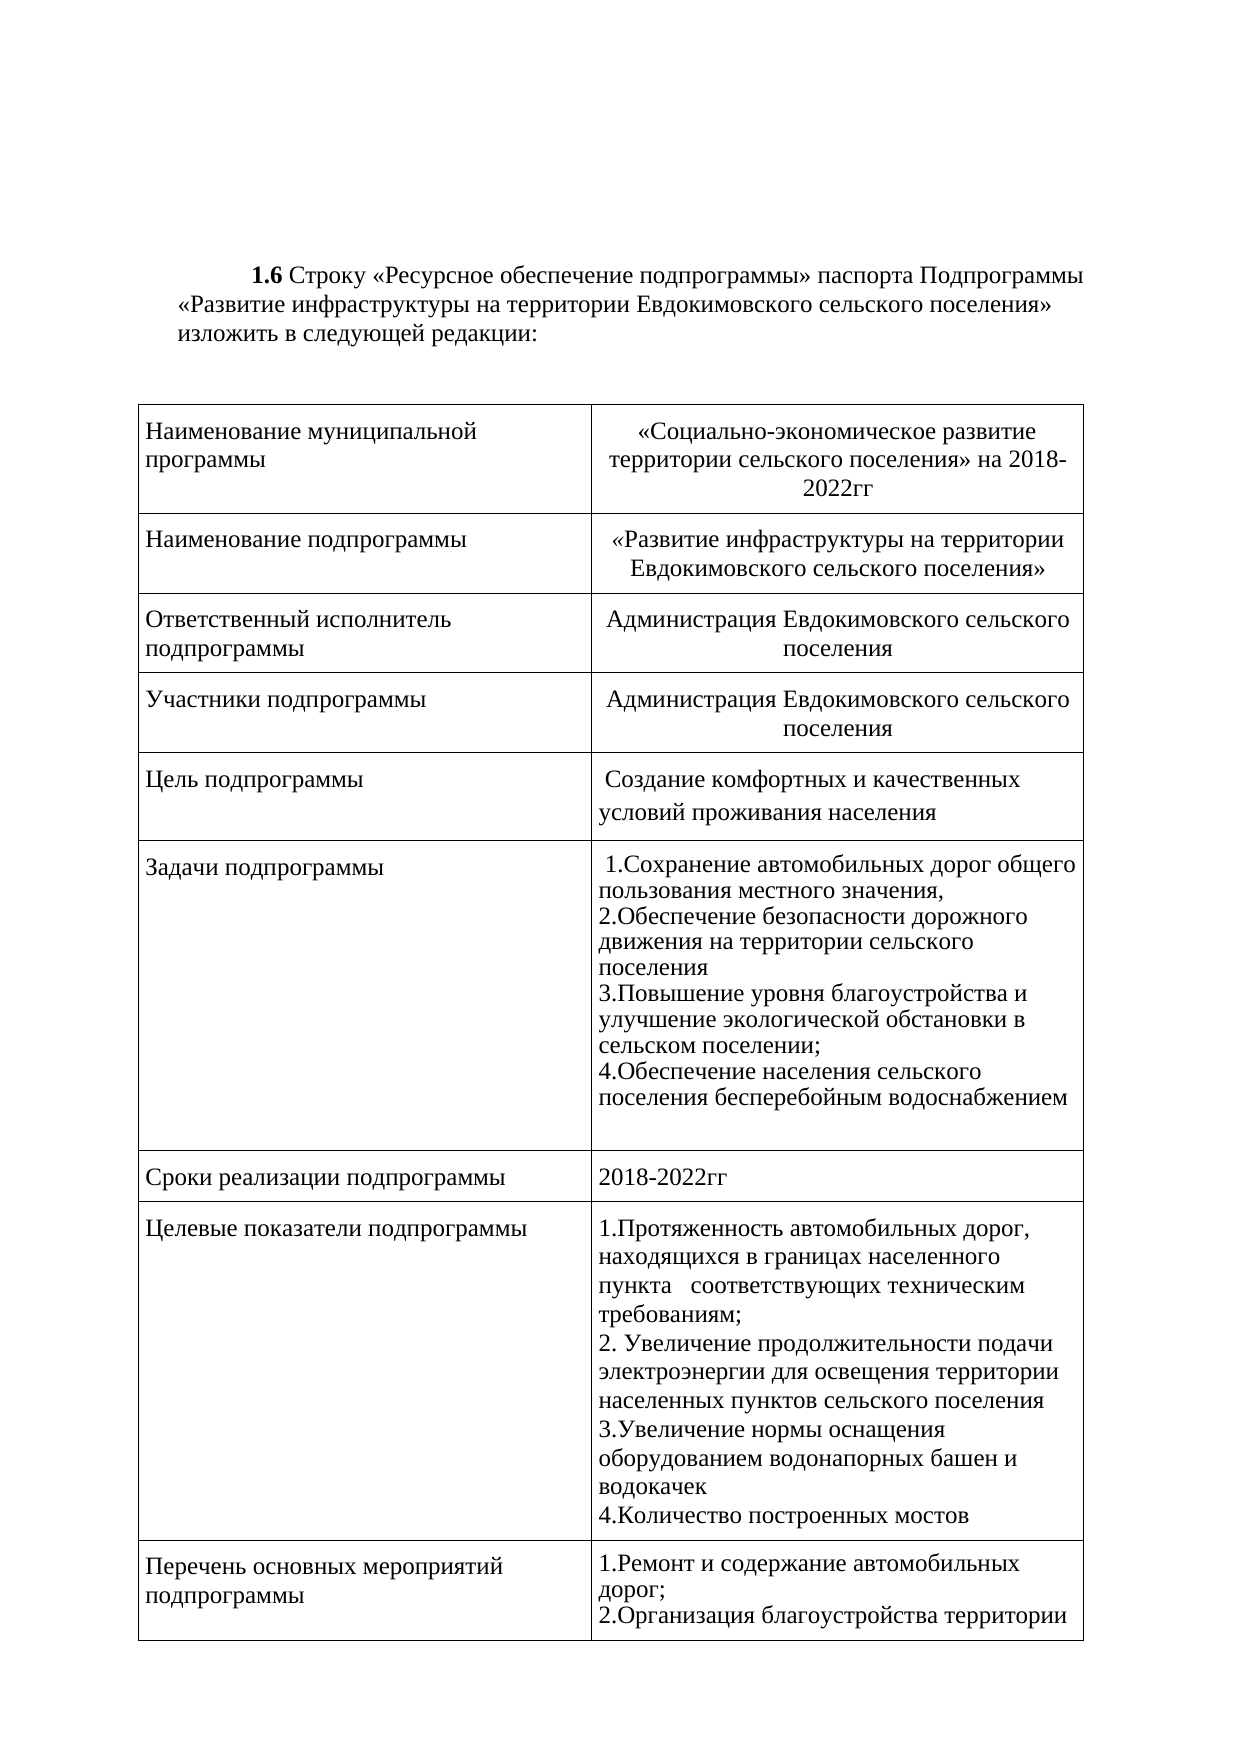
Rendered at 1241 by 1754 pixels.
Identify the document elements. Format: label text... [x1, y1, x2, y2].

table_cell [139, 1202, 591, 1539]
table_cell Администрация Евдокимовского сельского поселения [592, 594, 1083, 672]
table_header Наименование муниципальной программы [139, 405, 591, 513]
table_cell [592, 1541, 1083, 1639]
table_header «Социально-экономическое развитие территории сельского поселения» на 2018-2022гг [592, 405, 1083, 513]
table_cell Ответственный исполнитель подпрограммы [139, 594, 591, 672]
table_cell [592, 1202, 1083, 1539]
text 1.6 Строку «Ресурсное обеспечение подпрограммы» паспорта Подпрограммы «Развитие инфраструктуры на территории Евдокимовского сельского поселения» изложить в следующей редакции: [177, 260, 1122, 347]
table_cell Сроки реализации подпрограммы [139, 1151, 591, 1201]
table_cell «Развитие инфраструктуры на территории Евдокимовского сельского поселения» [592, 514, 1083, 592]
table_cell Наименование подпрограммы [139, 514, 591, 592]
table_cell Цель подпрограммы [139, 753, 591, 840]
table_cell Участники подпрограммы [139, 673, 591, 752]
table_cell Администрация Евдокимовского сельского поселения [592, 673, 1083, 752]
table_cell 1.Сохранение автомобильных дорог общего пользования местного значения, 2.Обеспечение безопасности дорожного движения на территории сельского поселения 3.Повышение уровня благоустройства и улучшение экологической обстановки в сельском поселении; 4.Обеспечение населения сельского поселения бесперебойным водоснабжением [592, 841, 1083, 1150]
table_cell Создание комфортных и качественных условий проживания населения [592, 753, 1083, 840]
table_cell 2018-2022гг [592, 1151, 1083, 1201]
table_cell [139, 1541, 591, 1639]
table_cell Задачи подпрограммы [139, 841, 591, 1150]
